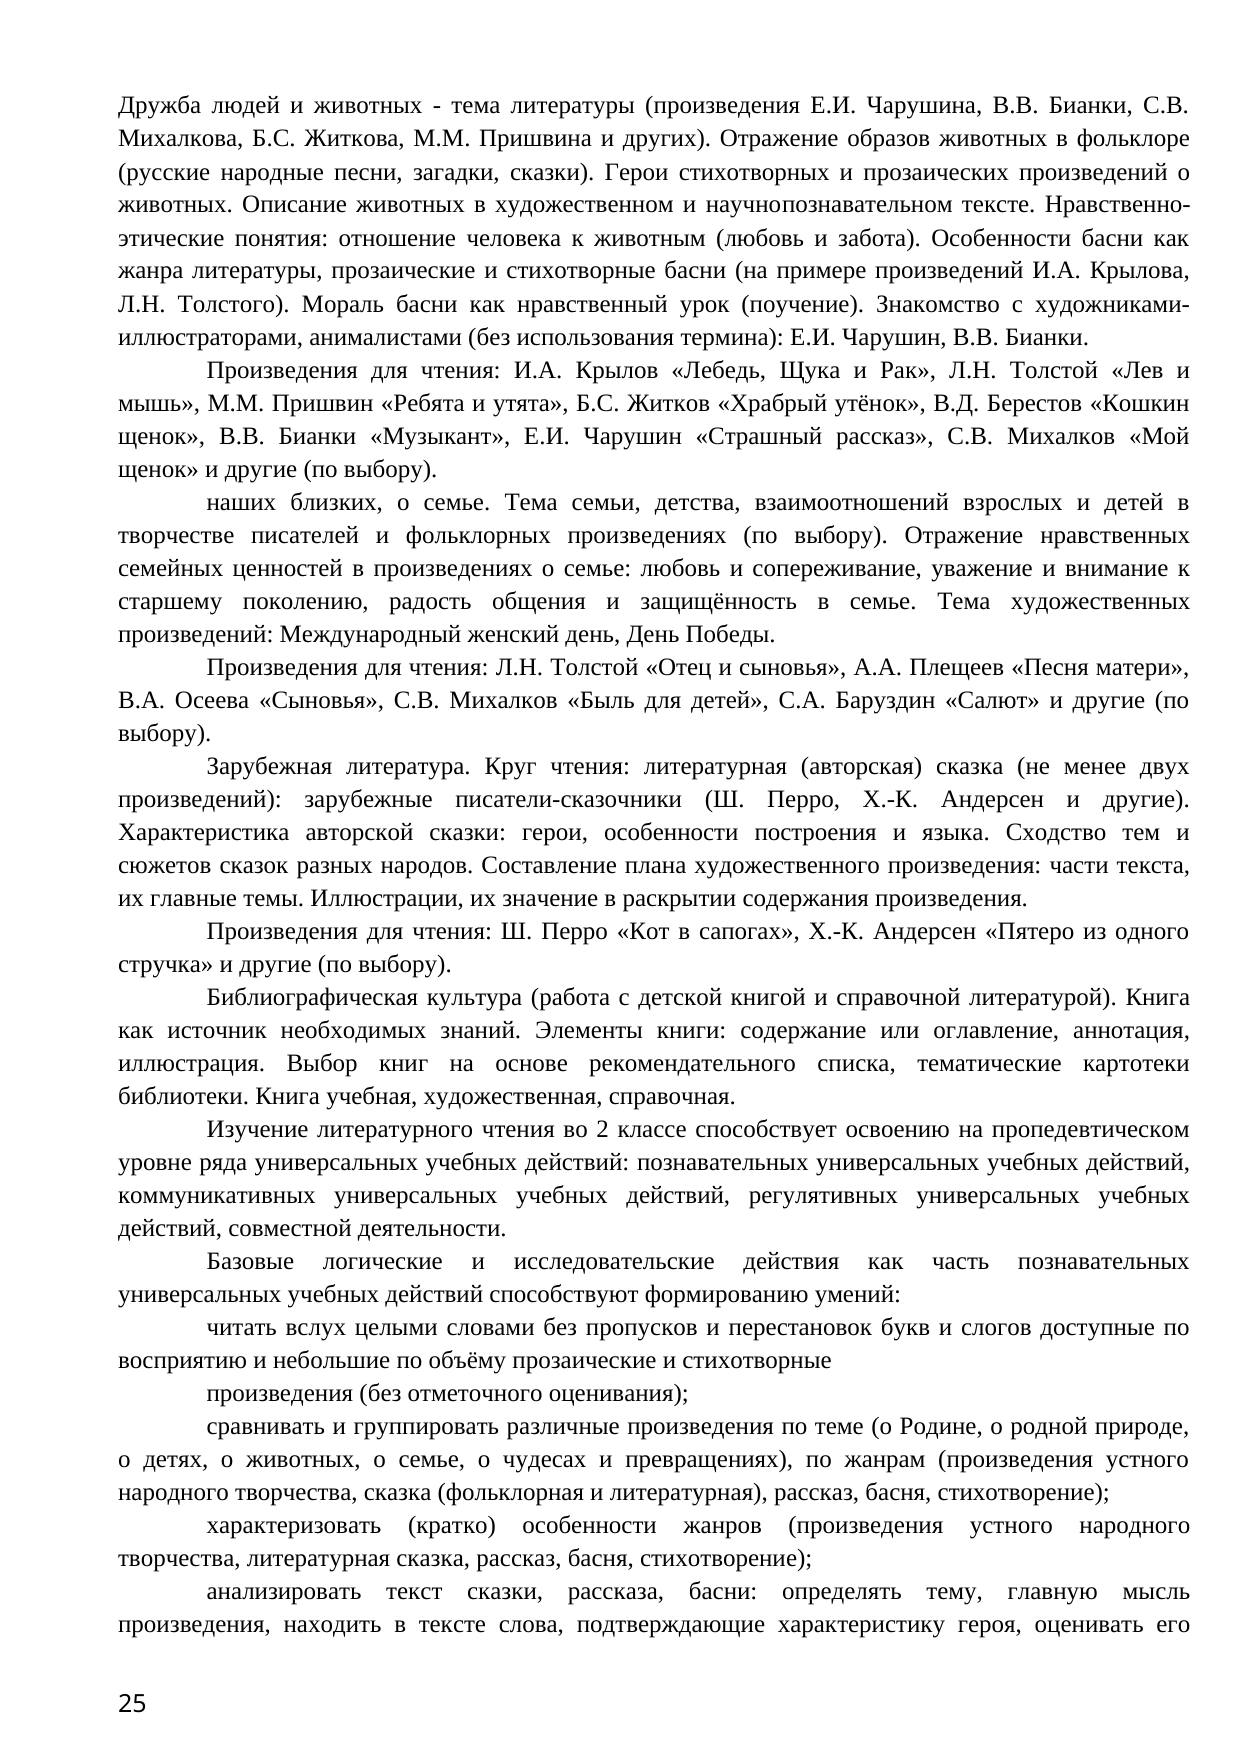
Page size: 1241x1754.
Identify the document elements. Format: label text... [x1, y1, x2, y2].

text читать вслух целыми словами без пропусков и перестановок букв и слогов доступные по восприятию и небольшие по объёму прозаические и стихотворные [118, 1312, 1191, 1374]
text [118, 1576, 1191, 1638]
text Произведения для чтения: И.А. Крылов «Лебедь, Щука и Рак», Л.Н. Толстой «Лев и мышь», М.М. Пришвин «Ребята и утята», Б.С. Житков «Храбрый утёнок», В.Д. Берестов «Кошкин щенок», В.В. Бианки «Музыкант», Е.И. Чарушин «Страшный рассказ», С.В. Михалков «Мой щенок» и другие (по выбору). [118, 355, 1191, 482]
text Библиографическая культура (работа с детской книгой и справочной литературой). Книга как источник необходимых знаний. Элементы книги: содержание или оглавление, аннотация, иллюстрация. Выбор книг на основе рекомендательного списка, тематические картотеки библиотеки. Книга учебная, художественная, справочная. [118, 982, 1191, 1110]
text Изучение литературного чтения во 2 классе способствует освоению на пропедевтическом уровне ряда универсальных учебных действий: познавательных универсальных учебных действий, коммуникативных универсальных учебных действий, регулятивных универсальных учебных действий, совместной деятельности. [118, 1114, 1191, 1242]
text произведения (без отметочного оценивания); [118, 1378, 1191, 1407]
text Произведения для чтения: Ш. Перро «Кот в сапогах», Х.-К. Андерсен «Пятеро из одного стручка» и другие (по выбору). [118, 916, 1191, 978]
text сравнивать и группировать различные произведения по теме (о Родине, о родной природе, о детях, о животных, о семье, о чудесах и превращениях), по жанрам (произведения устного народного творчества, сказка (фольклорная и литературная), рассказ, басня, стихотворение); [118, 1411, 1191, 1506]
text характеризовать (кратко) особенности жанров (произведения устного народного творчества, литературная сказка, рассказ, басня, стихотворение); [118, 1510, 1191, 1572]
text Базовые логические и исследовательские действия как часть познавательных универсальных учебных действий способствуют формированию умений: [118, 1246, 1191, 1308]
text наших близких, о семье. Тема семьи, детства, взаимоотношений взрослых и детей в творчестве писателей и фольклорных произведениях (по выбору). Отражение нравственных семейных ценностей в произведениях о семье: любовь и сопереживание, уважение и внимание к старшему поколению, радость общения и защищённость в семье. Тема художественных произведений: Международный женский день, День Победы. [118, 487, 1191, 648]
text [118, 91, 1191, 350]
text Произведения для чтения: Л.Н. Толстой «Отец и сыновья», А.А. Плещеев «Песня матери», В.А. Осеева «Сыновья», С.В. Михалков «Быль для детей», С.А. Баруздин «Салют» и другие (по выбору). [118, 652, 1191, 747]
text Зарубежная литература. Круг чтения: литературная (авторская) сказка (не менее двух произведений): зарубежные писатели-сказочники (Ш. Перро, Х.-К. Андерсен и другие). Характеристика авторской сказки: герои, особенности построения и языка. Сходство тем и сюжетов сказок разных народов. Составление плана художественного произведения: части текста, их главные темы. Иллюстрации, их значение в раскрытии содержания произведения. [118, 751, 1191, 912]
